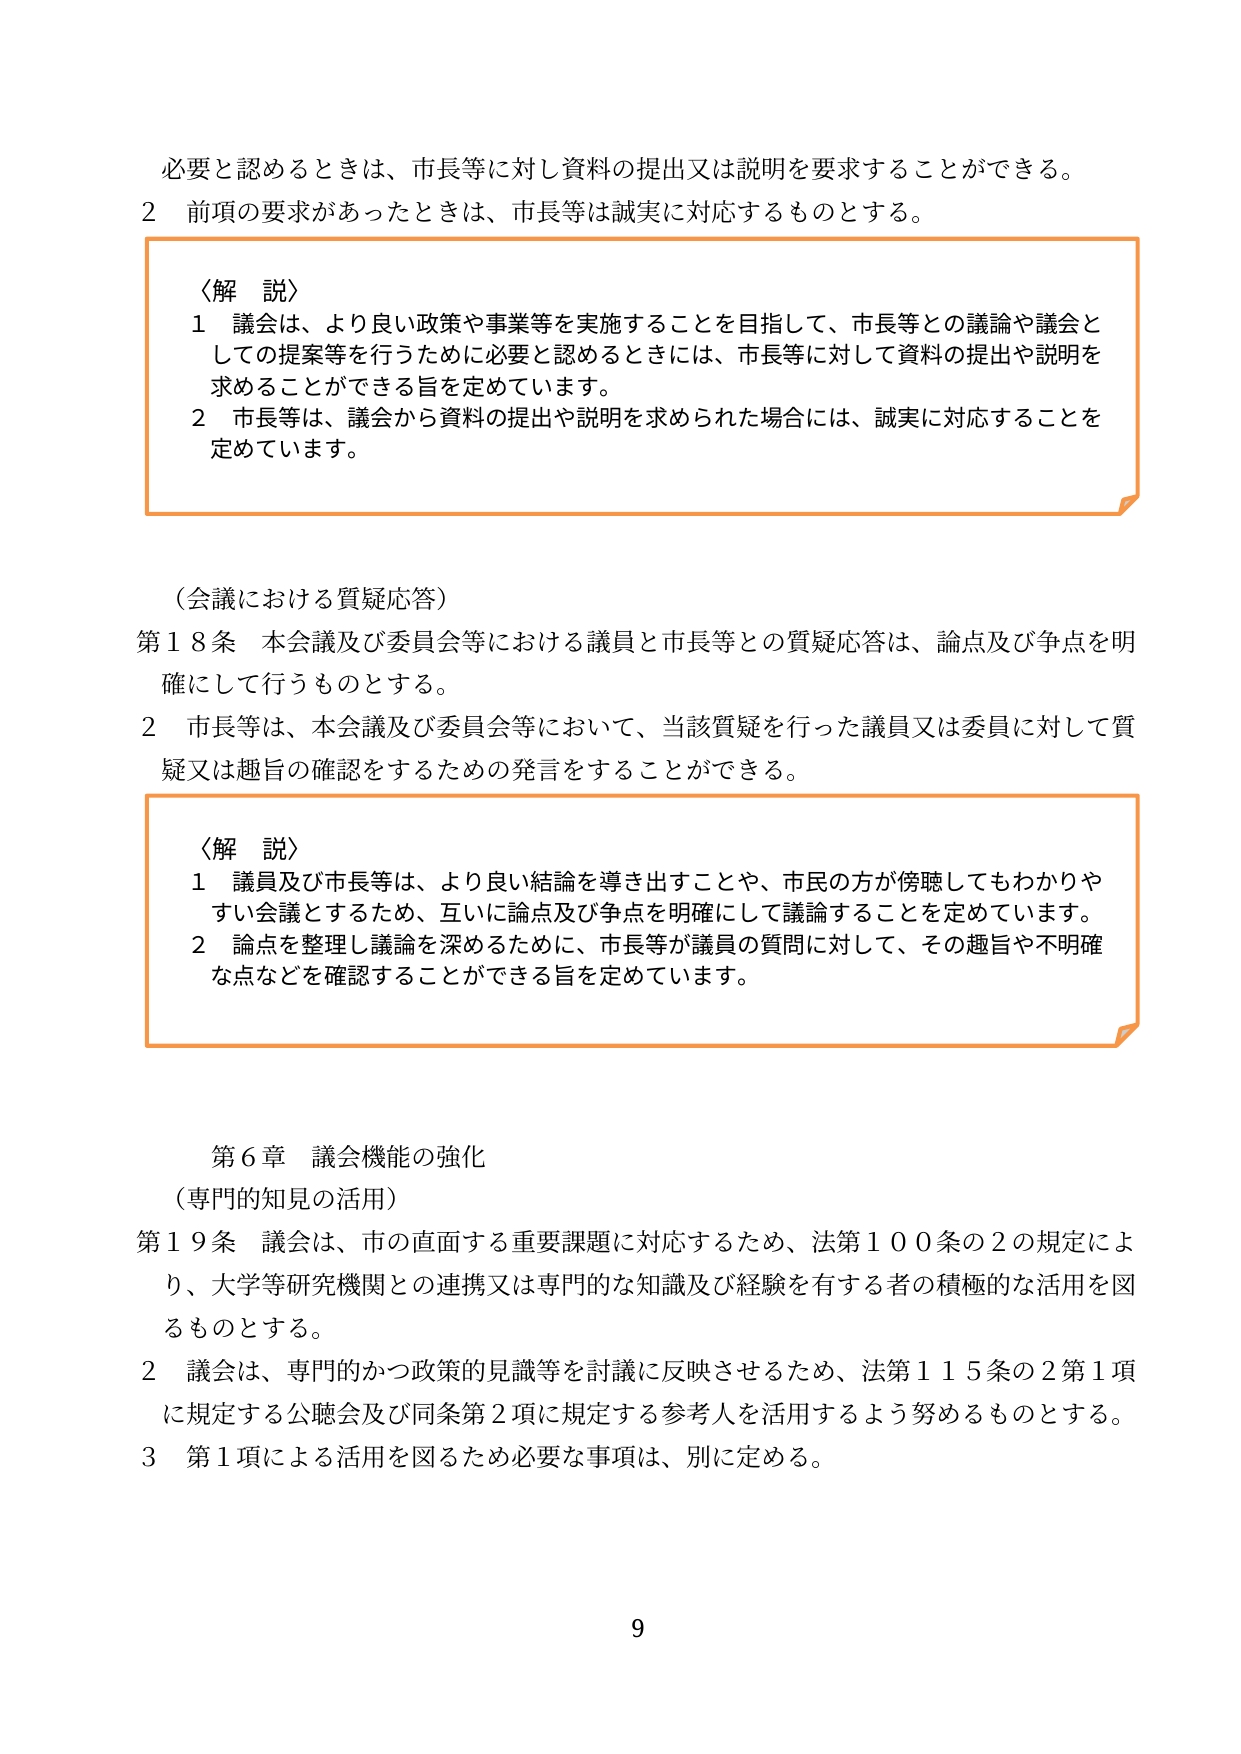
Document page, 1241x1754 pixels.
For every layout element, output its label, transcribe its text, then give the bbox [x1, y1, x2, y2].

text ２ 議会は、専門的かつ政策的見識等を討議に反映させるため、法第１１５条の２第１項に規定する公聴会及び同条第２項に規定する参考人を活用するよう努めるものとする。 [136, 1348, 1140, 1434]
text （会議における質疑応答） [136, 576, 1140, 619]
text ２ 市長等は、本会議及び委員会等において、当該質疑を行った議員又は委員に対して質疑又は趣旨の確認をするための発言をすることができる。 [136, 704, 1140, 790]
text ２ 前項の要求があったときは、市長等は誠実に対応するものとする。 [136, 189, 1140, 232]
text ３ 第１項による活用を図るため必要な事項は、別に定める。 [136, 1434, 1140, 1477]
text 第１９条 議会は、市の直面する重要課題に対応するため、法第１００条の２の規定により、大学等研究機関との連携又は専門的な知識及び経験を有する者の積極的な活用を図るものとする。 [136, 1219, 1140, 1348]
text 第１８条 本会議及び委員会等における議員と市長等との質疑応答は、論点及び争点を明確にして行うものとする。 [136, 619, 1140, 704]
text （専門的知見の活用） [136, 1177, 1140, 1219]
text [136, 147, 1140, 189]
text 第６章 議会機能の強化 [136, 1134, 1140, 1177]
